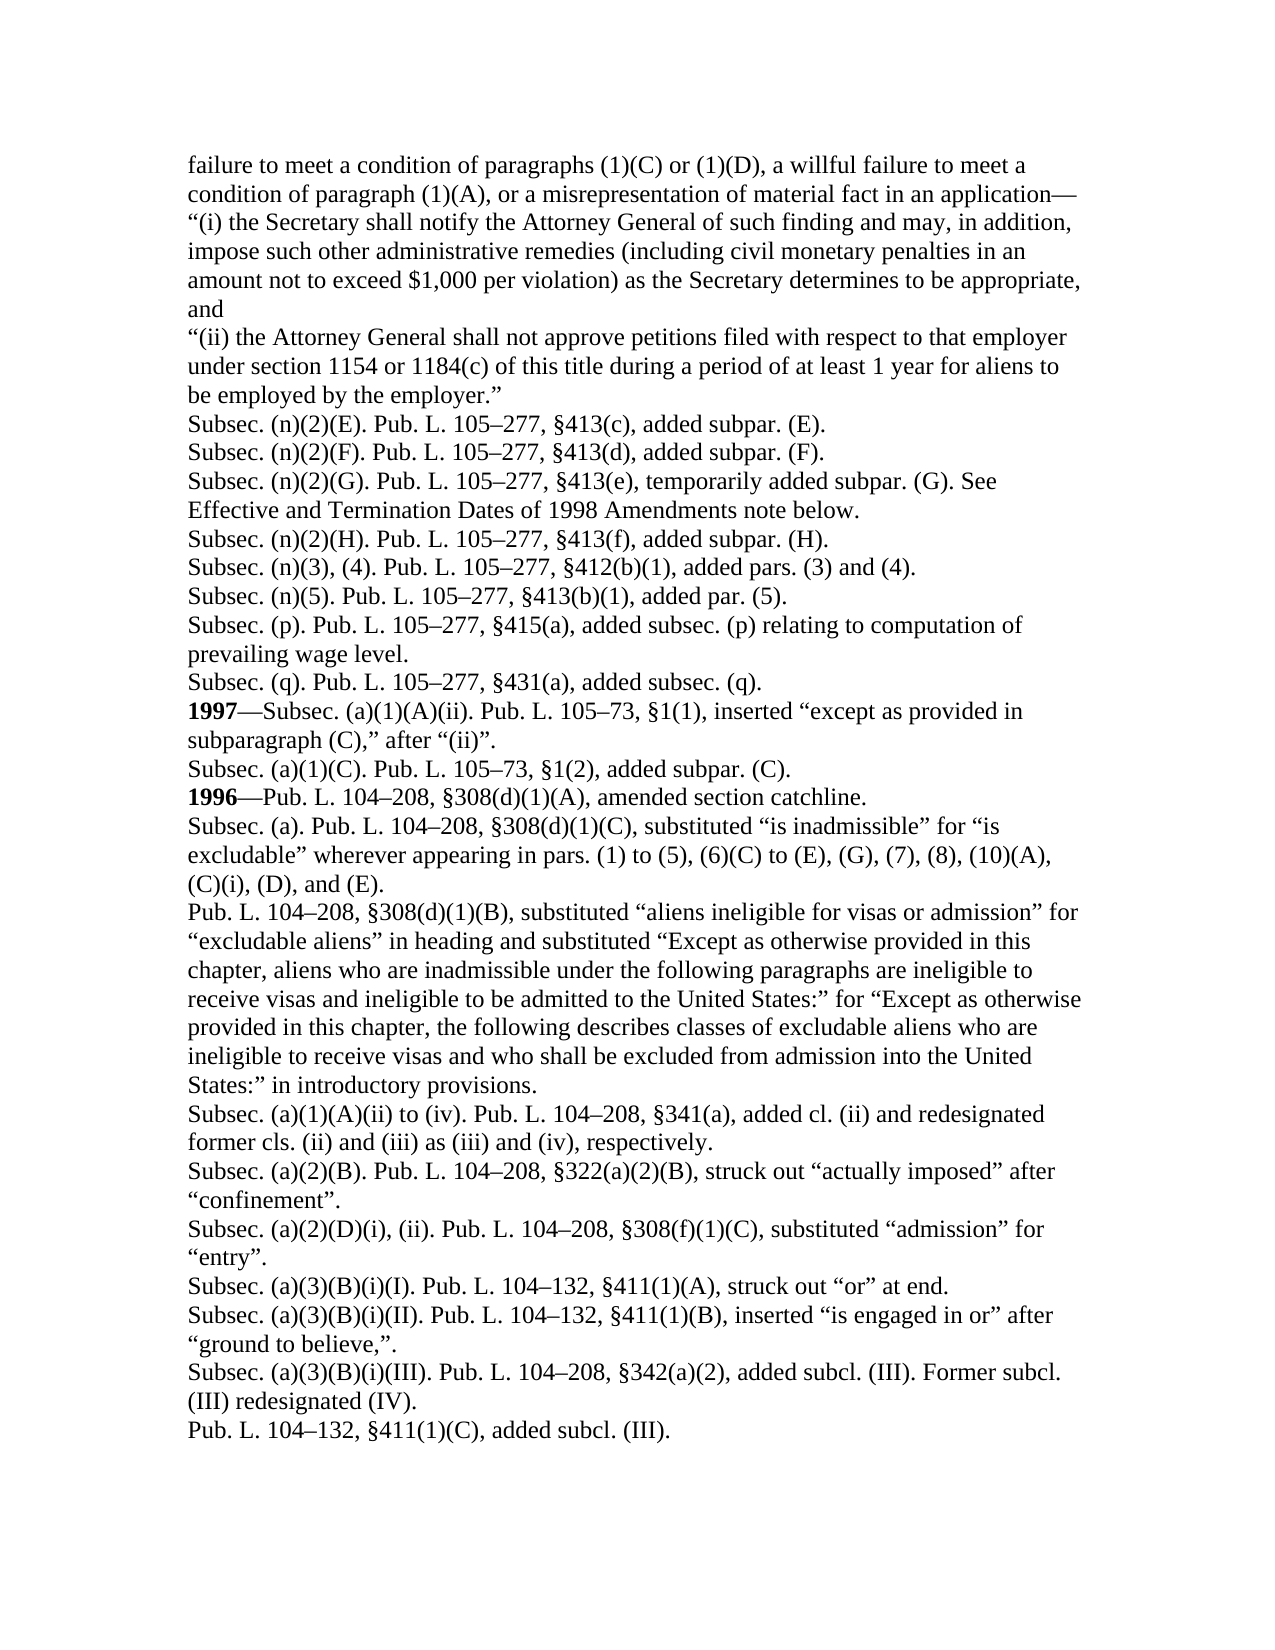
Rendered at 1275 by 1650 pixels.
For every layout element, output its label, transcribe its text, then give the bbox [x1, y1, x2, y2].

text “(ii) the Attorney General shall not approve petitions filed with respect to that employer under section 1154 or 1184(c) of this title during a period of at least 1 year for aliens to be employed by the employer.” [187, 322, 1087, 409]
text Subsec. (a)(3)(B)(i)(I). Pub. L. 104–132, §411(1)(A), struck out “or” at end. [187, 1271, 1087, 1300]
text Subsec. (a)(2)(B). Pub. L. 104–208, §322(a)(2)(B), struck out “actually imposed” after “confinement”. [187, 1156, 1087, 1214]
text Subsec. (n)(5). Pub. L. 105–277, §413(b)(1), added par. (5). [187, 581, 1087, 610]
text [187, 150, 1087, 207]
text Subsec. (n)(2)(G). Pub. L. 105–277, §413(e), temporarily added subpar. (G). See Effective and Termination Dates of 1998 Amendments note below. [187, 466, 1087, 524]
text Subsec. (a)(1)(A)(ii) to (iv). Pub. L. 104–208, §341(a), added cl. (ii) and redesignated former cls. (ii) and (iii) as (iii) and (iv), respectively. [187, 1099, 1087, 1156]
text Pub. L. 104–132, §411(1)(C), added subcl. (III). [187, 1415, 1087, 1444]
text 1997—Subsec. (a)(1)(A)(ii). Pub. L. 105–73, §1(1), inserted “except as provided in subparagraph (C),” after “(ii)”. [187, 696, 1087, 754]
text Subsec. (q). Pub. L. 105–277, §431(a), added subsec. (q). [187, 667, 1087, 696]
text Subsec. (p). Pub. L. 105–277, §415(a), added subsec. (p) relating to computation of prevailing wage level. [187, 610, 1087, 667]
text Subsec. (a)(2)(D)(i), (ii). Pub. L. 104–208, §308(f)(1)(C), substituted “admission” for “entry”. [187, 1214, 1087, 1271]
text Subsec. (a)(3)(B)(i)(III). Pub. L. 104–208, §342(a)(2), added subcl. (III). Former subcl. (III) redesignated (IV). [187, 1357, 1087, 1415]
text Subsec. (a)(3)(B)(i)(II). Pub. L. 104–132, §411(1)(B), inserted “is engaged in or” after “ground to believe,”. [187, 1300, 1087, 1357]
text Subsec. (n)(2)(E). Pub. L. 105–277, §413(c), added subpar. (E). [187, 409, 1087, 437]
text Subsec. (n)(2)(F). Pub. L. 105–277, §413(d), added subpar. (F). [187, 437, 1087, 466]
text Pub. L. 104–208, §308(d)(1)(B), substituted “aliens ineligible for visas or admission” for “excludable aliens” in heading and substituted “Except as otherwise provided in this chapter, aliens who are inadmissible under the following paragraphs are ineligible to receive visas and ineligible to be admitted to the United States:” for “Except as otherwise provided in this chapter, the following describes classes of excludable aliens who are ineligible to receive visas and who shall be excluded from admission into the United States:” in introductory provisions. [187, 897, 1087, 1099]
text Subsec. (a). Pub. L. 104–208, §308(d)(1)(C), substituted “is inadmissible” for “is excludable” wherever appearing in pars. (1) to (5), (6)(C) to (E), (G), (7), (8), (10)(A), (C)(i), (D), and (E). [187, 811, 1087, 897]
text Subsec. (n)(3), (4). Pub. L. 105–277, §412(b)(1), added pars. (3) and (4). [187, 552, 1087, 581]
text Subsec. (a)(1)(C). Pub. L. 105–73, §1(2), added subpar. (C). [187, 754, 1087, 782]
text 1996—Pub. L. 104–208, §308(d)(1)(A), amended section catchline. [187, 782, 1087, 811]
text Subsec. (n)(2)(H). Pub. L. 105–277, §413(f), added subpar. (H). [187, 524, 1087, 552]
text “(i) the Secretary shall notify the Attorney General of such finding and may, in addition, impose such other administrative remedies (including civil monetary penalties in an amount not to exceed $1,000 per violation) as the Secretary determines to be appropriate, and [187, 207, 1087, 322]
